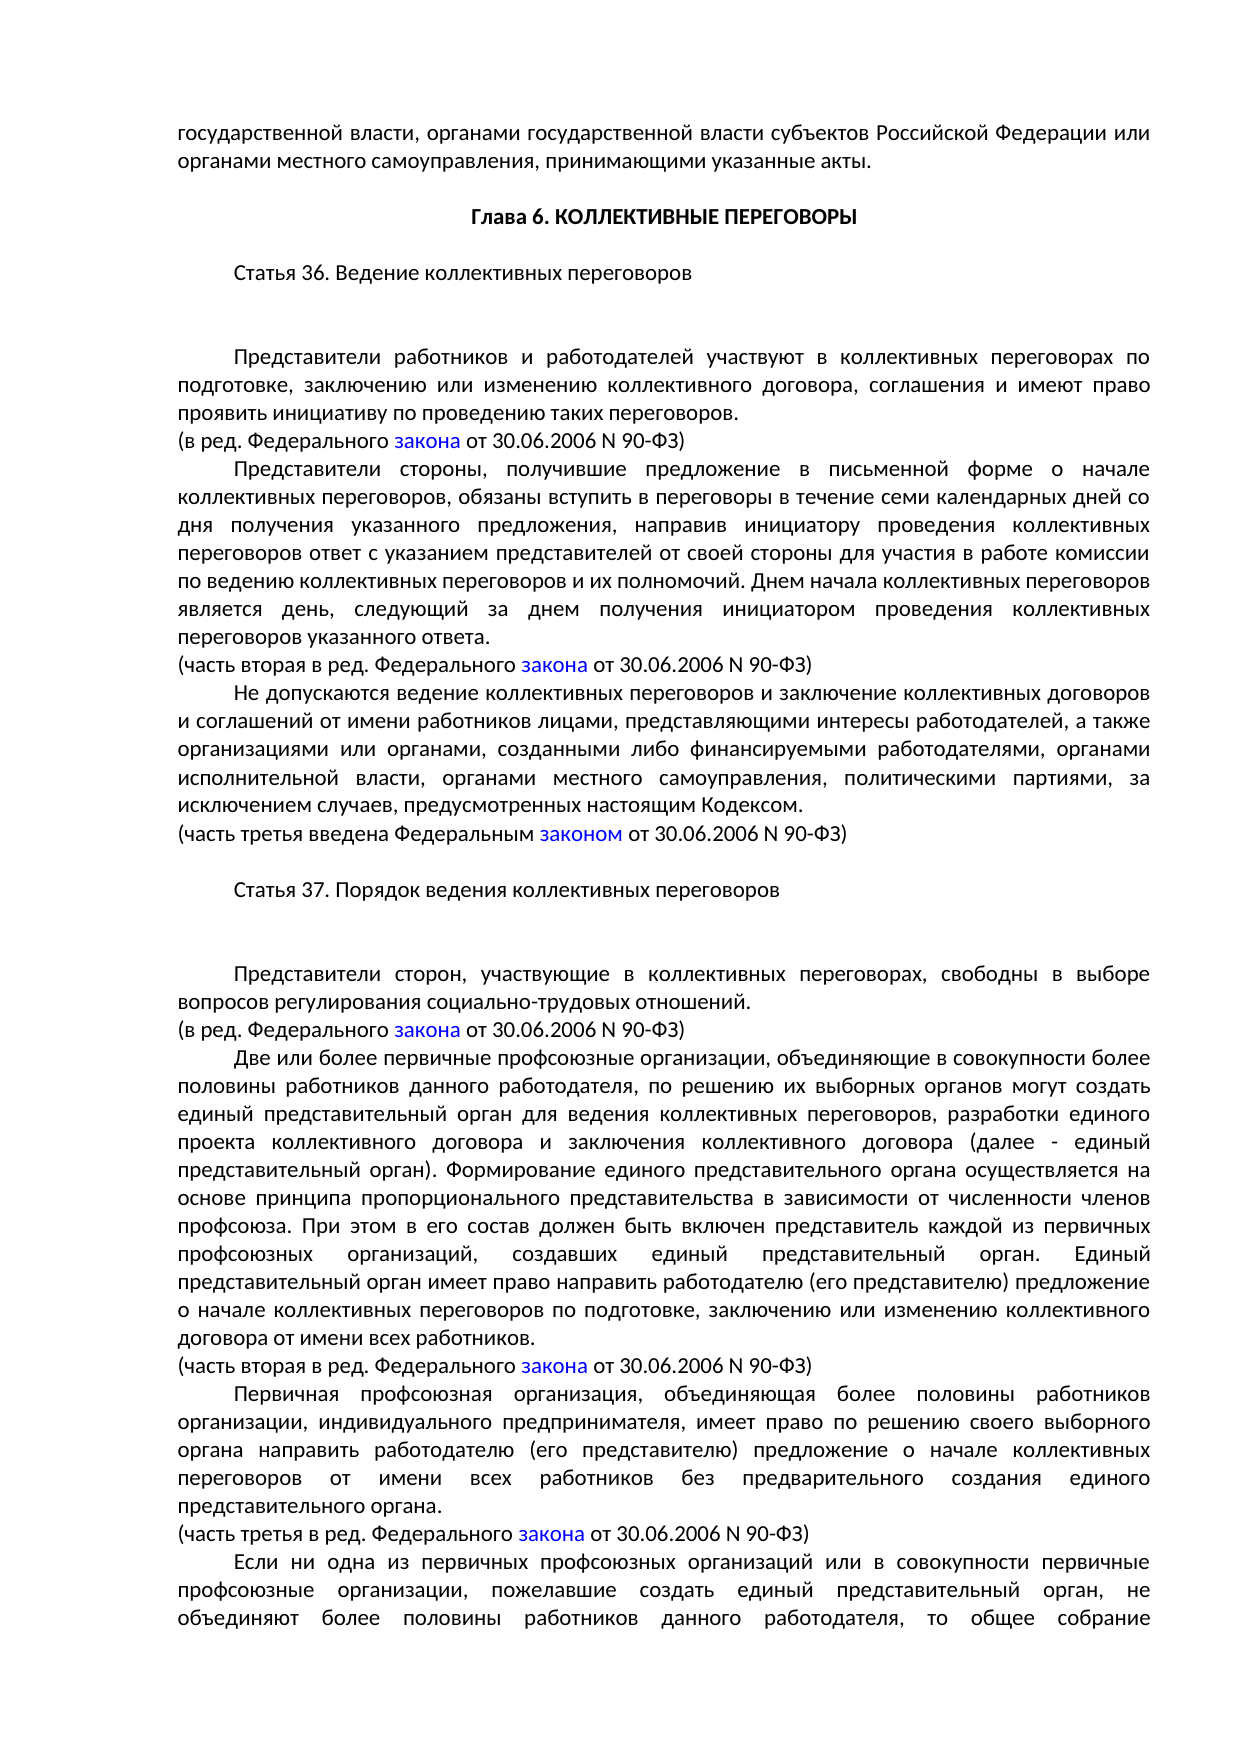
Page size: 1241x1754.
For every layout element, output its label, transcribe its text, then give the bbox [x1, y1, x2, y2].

text (часть вторая в ред. Федерального закона от 30.06.2006 N 90-ФЗ) [177, 651, 1152, 678]
text (часть третья введена Федеральным законом от 30.06.2006 N 90-ФЗ) [177, 819, 1152, 847]
text Статья 36. Ведение коллективных переговоров [177, 258, 1152, 286]
text Представители сторон, участвующие в коллективных переговорах, свободны в выборе вопросов регулирования социально-трудовых отношений. [177, 959, 1152, 1015]
text (в ред. Федерального закона от 30.06.2006 N 90-ФЗ) [177, 1015, 1152, 1043]
text Две или более первичные профсоюзные организации, объединяющие в совокупности более половины работников данного работодателя, по решению их выборных органов могут создать единый представительный орган для ведения коллективных переговоров, разработки единого проекта коллективного договора и заключения коллективного договора (далее - единый представительный орган). Формирование единого представительного органа осуществляется на основе принципа пропорционального представительства в зависимости от численности членов профсоюза. При этом в его состав должен быть включен представитель каждой из первичных профсоюзных организаций, создавших единый представительный орган. Единый представительный орган имеет право направить работодателю (его представителю) предложение о начале коллективных переговоров по подготовке, заключению или изменению коллективного договора от имени всех работников. [177, 1043, 1152, 1351]
text (часть вторая в ред. Федерального закона от 30.06.2006 N 90-ФЗ) [177, 1351, 1152, 1379]
text Не допускаются ведение коллективных переговоров и заключение коллективных договоров и соглашений от имени работников лицами, представляющими интересы работодателей, а также организациями или органами, созданными либо финансируемыми работодателями, органами исполнительной власти, органами местного самоуправления, политическими партиями, за исключением случаев, предусмотренных настоящим Кодексом. [177, 678, 1152, 819]
text Представители работников и работодателей участвуют в коллективных переговорах по подготовке, заключению или изменению коллективного договора, соглашения и имеют право проявить инициативу по проведению таких переговоров. [177, 342, 1152, 426]
text Глава 6. КОЛЛЕКТИВНЫЕ ПЕРЕГОВОРЫ [177, 202, 1152, 230]
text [177, 118, 1152, 174]
text Первичная профсоюзная организация, объединяющая более половины работников организации, индивидуального предпринимателя, имеет право по решению своего выборного органа направить работодателю (его представителю) предложение о начале коллективных переговоров от имени всех работников без предварительного создания единого представительного органа. [177, 1379, 1152, 1519]
text Статья 37. Порядок ведения коллективных переговоров [177, 875, 1152, 903]
text (часть третья в ред. Федерального закона от 30.06.2006 N 90-ФЗ) [177, 1519, 1152, 1547]
text Представители стороны, получившие предложение в письменной форме о начале коллективных переговоров, обязаны вступить в переговоры в течение семи календарных дней со дня получения указанного предложения, направив инициатору проведения коллективных переговоров ответ с указанием представителей от своей стороны для участия в работе комиссии по ведению коллективных переговоров и их полномочий. Днем начала коллективных переговоров является день, следующий за днем получения инициатором проведения коллективных переговоров указанного ответа. [177, 454, 1152, 651]
text (в ред. Федерального закона от 30.06.2006 N 90-ФЗ) [177, 426, 1152, 454]
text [177, 1547, 1152, 1631]
